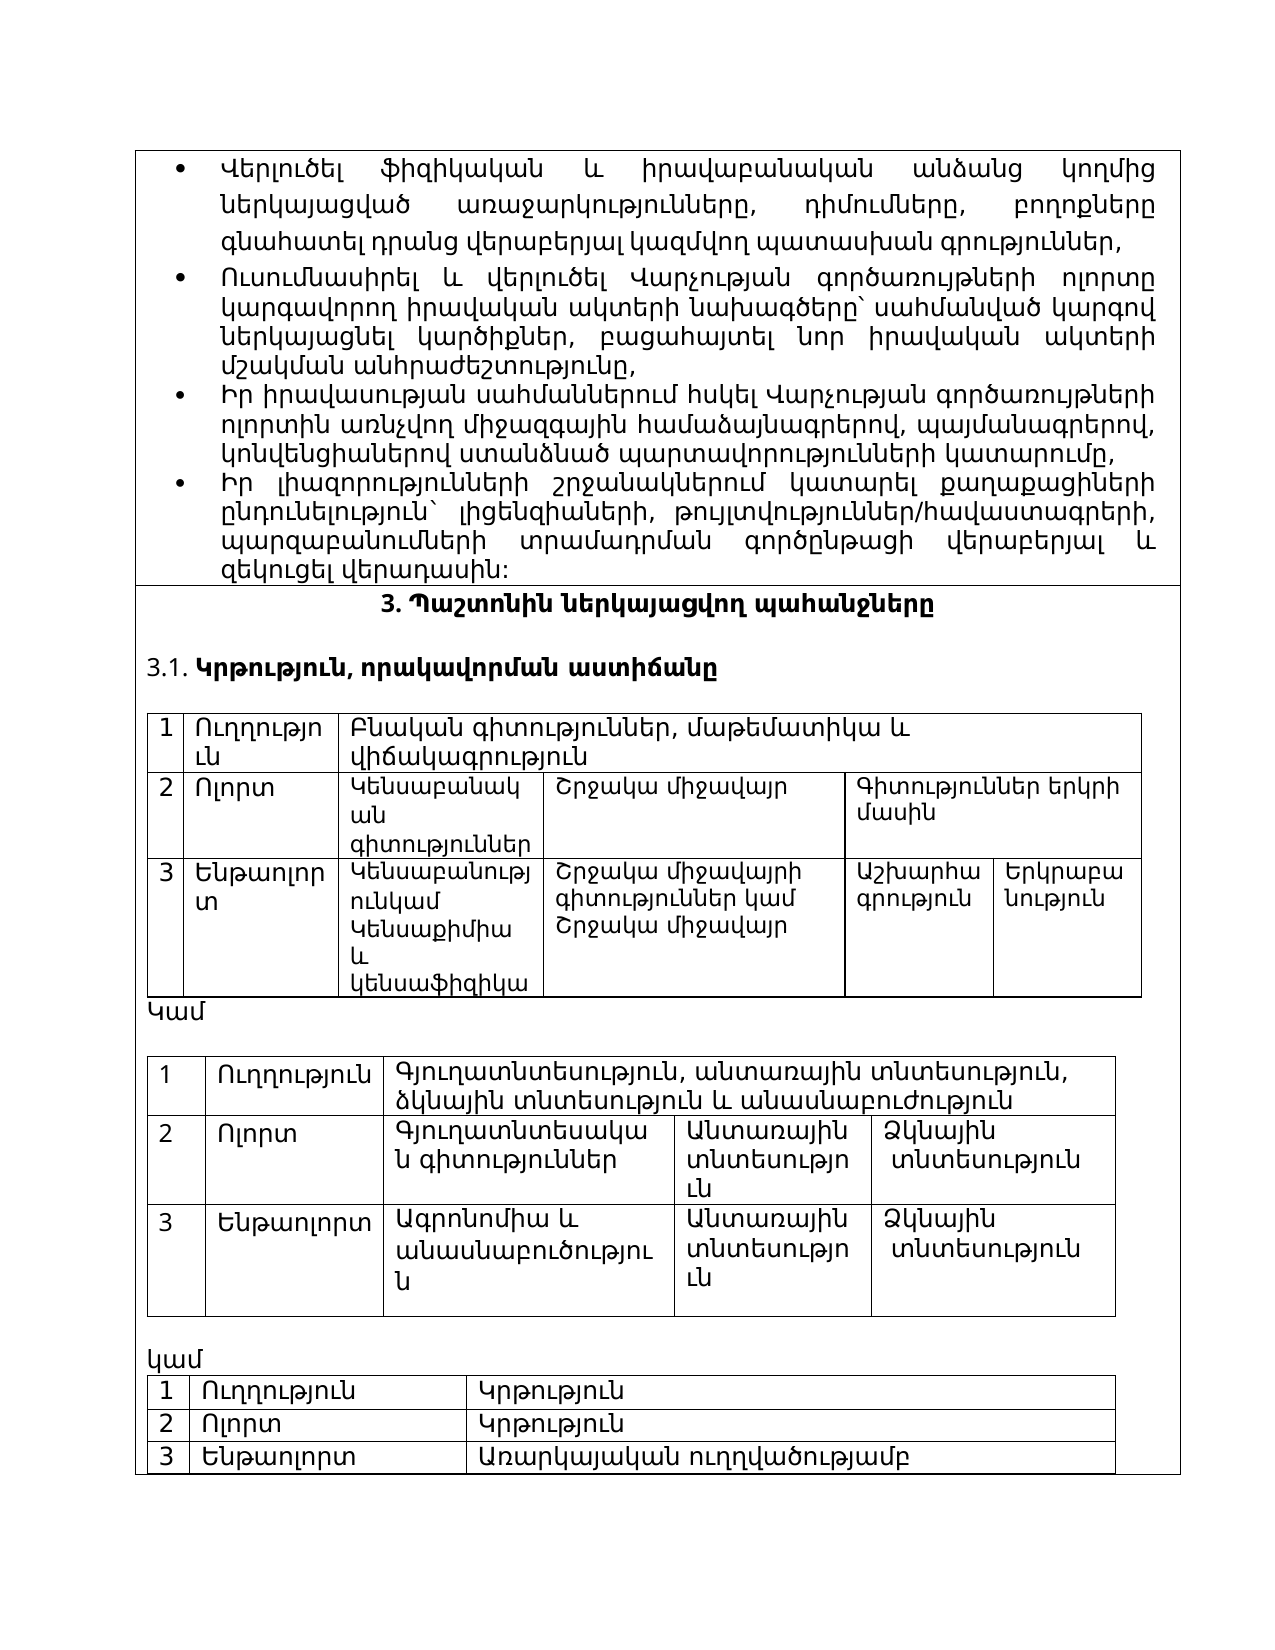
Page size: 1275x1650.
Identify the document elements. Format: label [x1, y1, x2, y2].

table_cell [136, 151, 1180, 585]
table_cell [136, 586, 1180, 1474]
